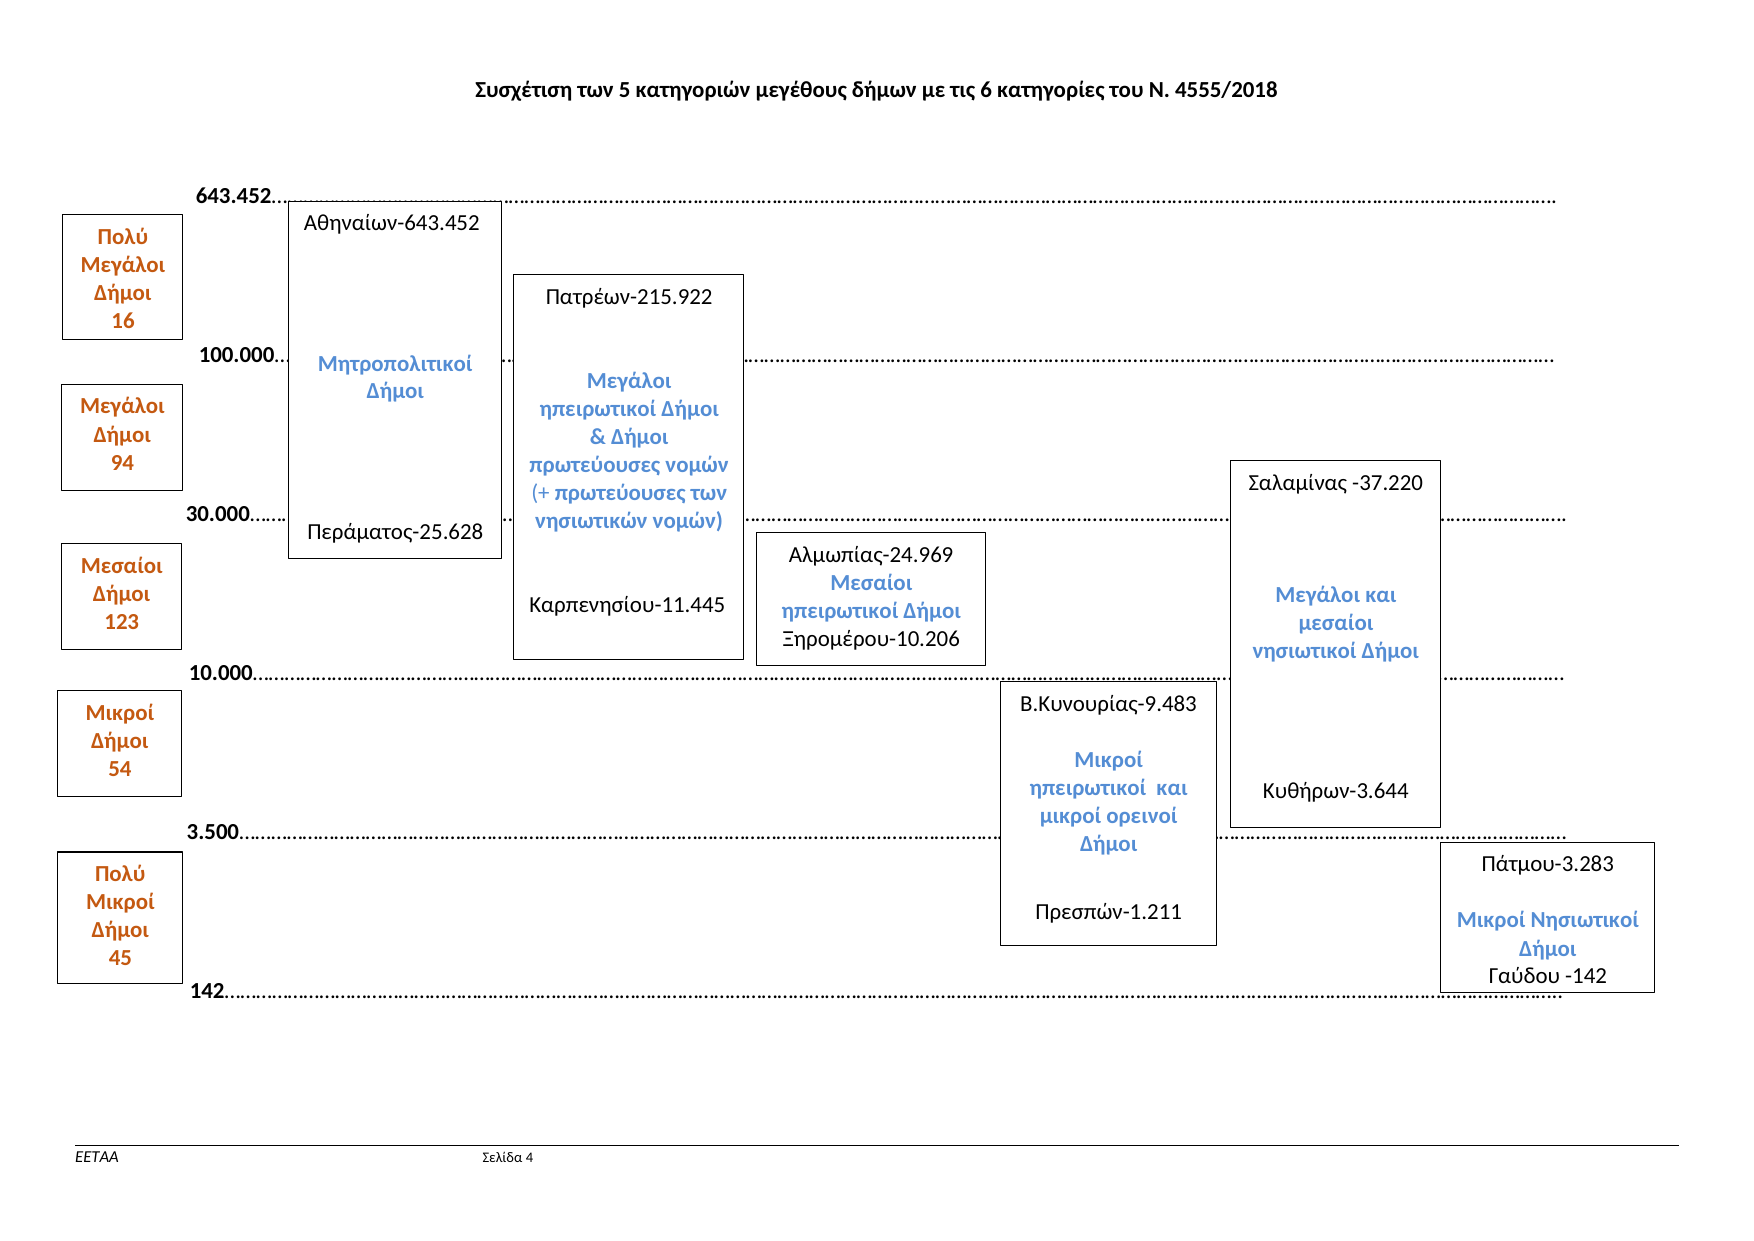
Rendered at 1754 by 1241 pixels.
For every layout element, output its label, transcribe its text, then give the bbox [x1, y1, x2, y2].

text 142……………………………………………………………………………………………………………………………………………………………………………………………………………………………….. [75, 976, 1679, 1004]
text 100.000……………………………………………………………………………………………………………………………………………………………………………………………………………………… [744, 340, 1679, 368]
text 30.000……………………………………………………………………………………………………………………………………………………………………………………………………………………………. [744, 499, 1230, 527]
text Συσχέτιση των 5 κατηγοριών μεγέθους δήμων με τις 6 κατηγορίες του Ν. 4555/2018 [75, 75, 1679, 103]
text 643.452………………………………………………………………………………………………………………………………………………………………………………………………………………………. [75, 181, 1679, 209]
text 30.000……………………………………………………………………………………………………………………………………………………………………………………………………………………………. [1441, 499, 1679, 527]
text 30.000……………………………………………………………………………………………………………………………………………………………………………………………………………………………. [75, 499, 288, 527]
text 100.000……………………………………………………………………………………………………………………………………………………………………………………………………………………… [75, 340, 288, 368]
text 10.000…………………………………………………………………………………………………………………………………………………………………………………………………………………………… [75, 658, 1230, 686]
text 10.000…………………………………………………………………………………………………………………………………………………………………………………………………………………………… [1441, 658, 1679, 686]
text 3.500……………………………………………………………………………………………………………………………………………………………………………………………………………………………… [1217, 817, 1679, 845]
text 3.500……………………………………………………………………………………………………………………………………………………………………………………………………………………………… [75, 817, 1000, 845]
